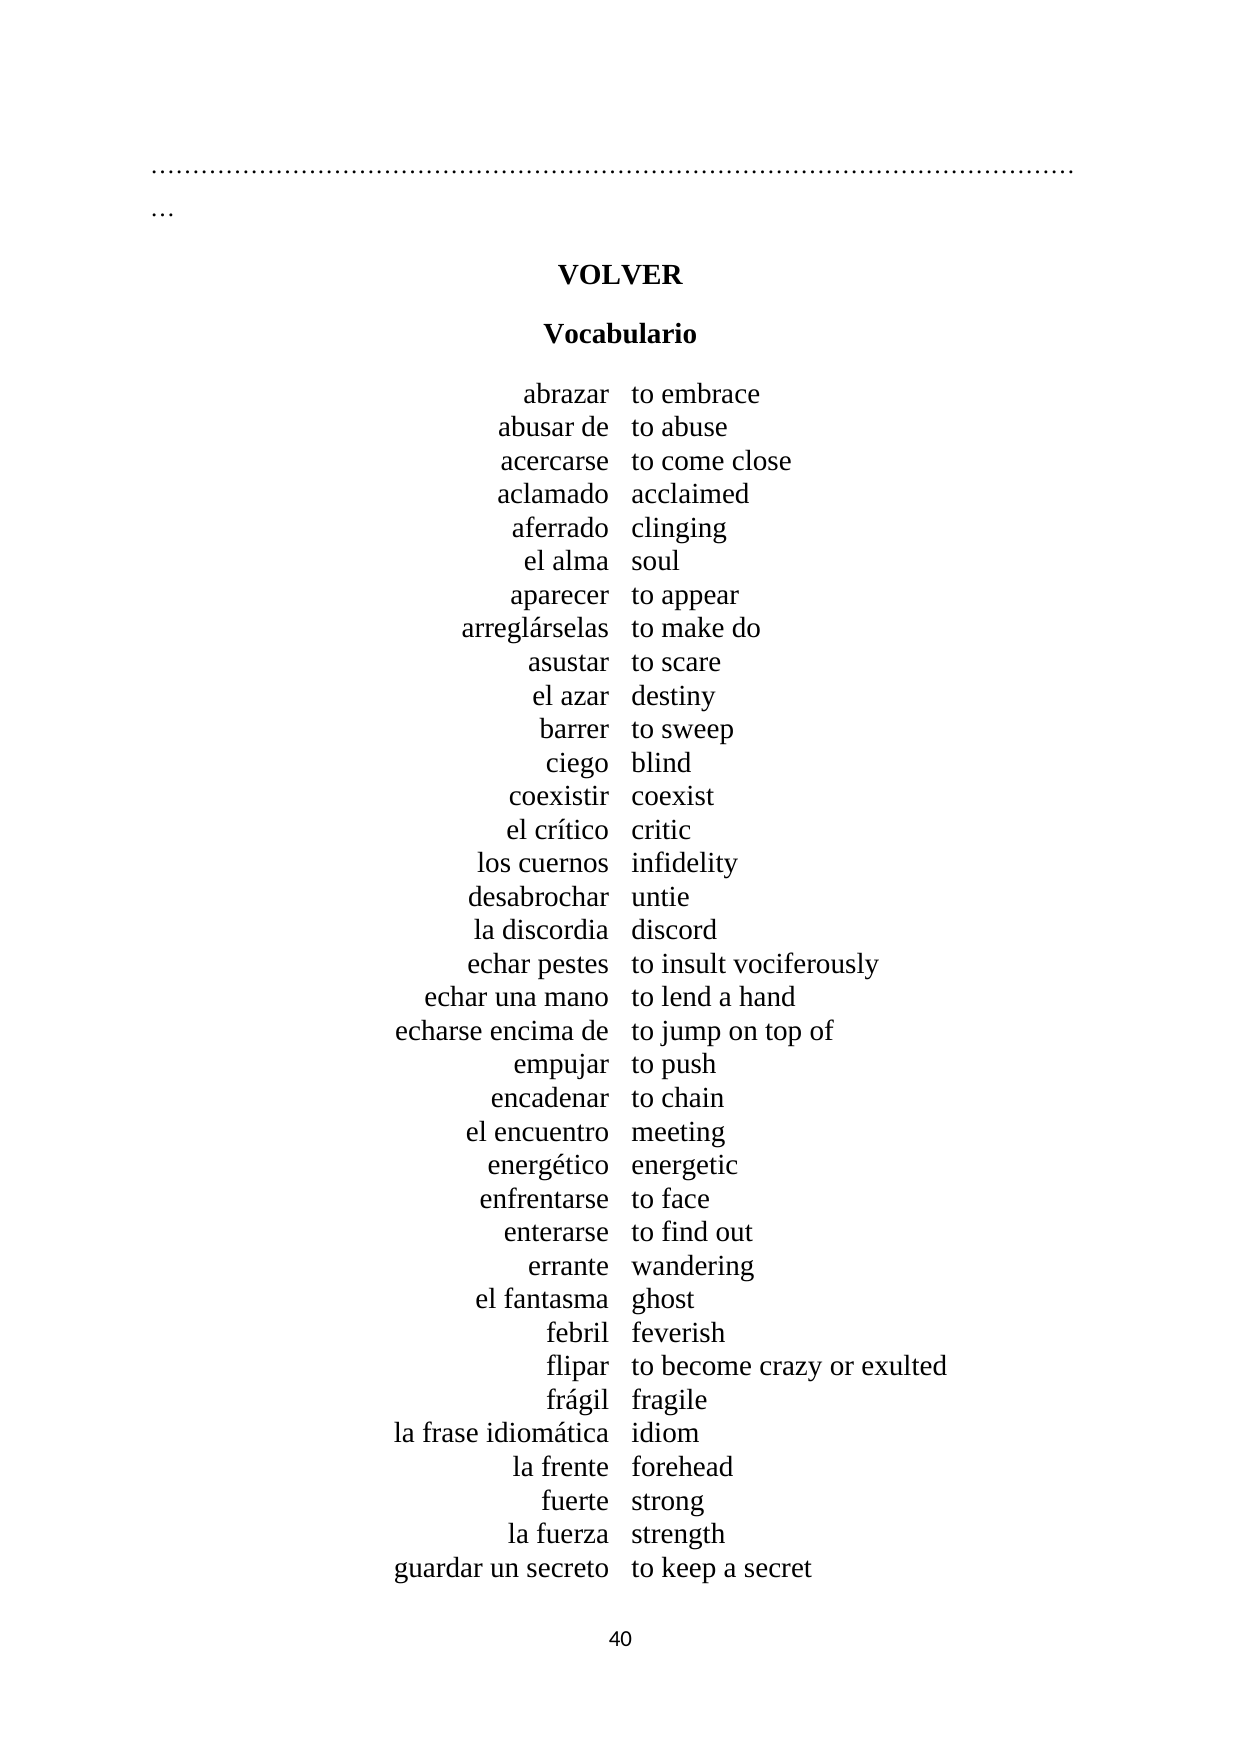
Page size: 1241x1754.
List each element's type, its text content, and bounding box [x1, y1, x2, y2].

table_cell to make do [620, 611, 977, 644]
table_cell to become crazy or exulted [620, 1349, 977, 1382]
table_cell desabrochar [268, 879, 620, 912]
table_cell wandering [620, 1248, 977, 1281]
table_cell la fuerza [268, 1516, 620, 1550]
table_cell guardar un secreto [268, 1550, 620, 1583]
table_cell ciego [268, 745, 620, 778]
table_cell energetic [620, 1147, 977, 1181]
table_cell coexistir [268, 778, 620, 812]
table_cell forehead [620, 1449, 977, 1483]
table_cell arreglárselas [268, 611, 620, 644]
table_cell errante [268, 1248, 620, 1281]
table_cell fuerte [268, 1483, 620, 1516]
table_cell la frase idiomática [268, 1416, 620, 1449]
table_cell el azar [268, 678, 620, 711]
table_cell to come close [620, 443, 977, 476]
table_cell to sweep [620, 711, 977, 745]
table_cell echar una mano [268, 980, 620, 1013]
table_cell la discordia [268, 913, 620, 946]
table_cell barrer [268, 711, 620, 745]
table_cell to find out [620, 1214, 977, 1248]
table_cell clinging [620, 510, 977, 543]
table_cell fragile [620, 1382, 977, 1416]
table_cell idiom [620, 1416, 977, 1449]
table_cell enterarse [268, 1214, 620, 1248]
table_cell to chain [620, 1080, 977, 1114]
table_cell el crítico [268, 812, 620, 845]
table_cell aferrado [268, 510, 620, 543]
table_header abrazar [268, 376, 620, 409]
table_cell critic [620, 812, 977, 845]
table_cell la frente [268, 1449, 620, 1483]
table_cell blind [620, 745, 977, 778]
table_cell untie [620, 879, 977, 912]
text VOLVER [150, 257, 1090, 291]
table_cell strength [620, 1516, 977, 1550]
table_cell infidelity [620, 845, 977, 879]
table_cell to jump on top of [620, 1013, 977, 1047]
table_cell to push [620, 1047, 977, 1080]
table_cell meeting [620, 1114, 977, 1147]
table_cell ghost [620, 1281, 977, 1315]
table_cell acclaimed [620, 476, 977, 510]
text Vocabulario [150, 316, 1090, 350]
table_cell aparecer [268, 577, 620, 611]
table_cell febril [268, 1315, 620, 1348]
table_cell echarse encima de [268, 1013, 620, 1047]
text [150, 150, 1090, 222]
table_cell aclamado [268, 476, 620, 510]
table_cell discord [620, 913, 977, 946]
table_cell abusar de [268, 409, 620, 443]
table_cell coexist [620, 778, 977, 812]
table_cell el fantasma [268, 1281, 620, 1315]
table_cell to abuse [620, 409, 977, 443]
table_cell frágil [268, 1382, 620, 1416]
table_cell flipar [268, 1349, 620, 1382]
table_cell to lend a hand [620, 980, 977, 1013]
table_cell destiny [620, 678, 977, 711]
table_cell echar pestes [268, 946, 620, 979]
table_cell feverish [620, 1315, 977, 1348]
table_cell empujar [268, 1047, 620, 1080]
table_cell to appear [620, 577, 977, 611]
table_cell soul [620, 544, 977, 577]
table_cell el alma [268, 544, 620, 577]
table_cell to scare [620, 644, 977, 678]
table_cell energético [268, 1147, 620, 1181]
table_cell encadenar [268, 1080, 620, 1114]
table_cell to keep a secret [620, 1550, 977, 1583]
table_cell to face [620, 1181, 977, 1214]
table_cell to insult vociferously [620, 946, 977, 979]
table_cell los cuernos [268, 845, 620, 879]
table_cell asustar [268, 644, 620, 678]
table_cell enfrentarse [268, 1181, 620, 1214]
table_cell el encuentro [268, 1114, 620, 1147]
table_header to embrace [620, 376, 977, 409]
table_cell acercarse [268, 443, 620, 476]
table_cell strong [620, 1483, 977, 1516]
